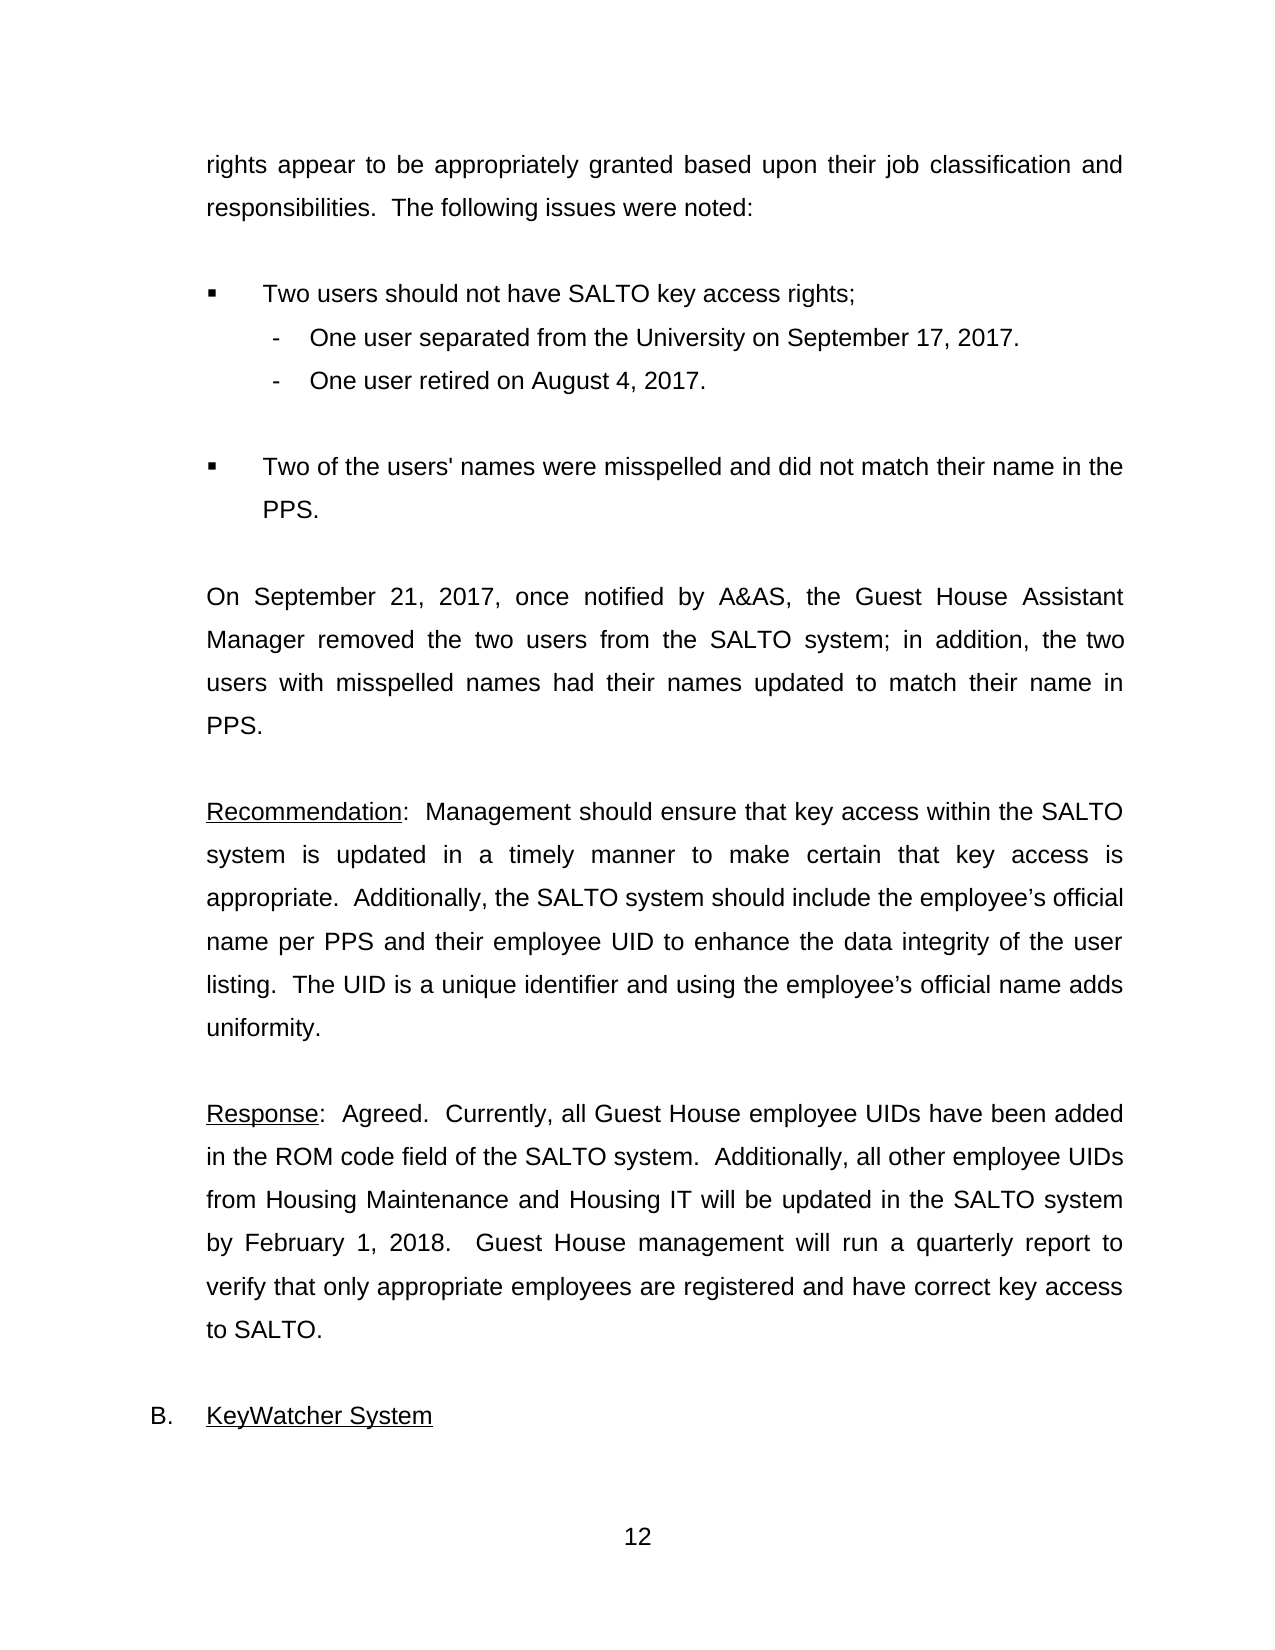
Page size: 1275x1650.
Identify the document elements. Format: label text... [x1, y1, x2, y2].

list One user separated from the University on September 17, 2017. [272, 323, 1125, 351]
list Response: Agreed. Currently, all Guest House employee UIDs have been added in the ROM code field of the SALTO system. Additionally, all other employee UIDs from Housing Maintenance and Housing IT will be updated in the SALTO system by February 1, 2018. Guest House management will run a quarterly report to verify that only appropriate employees are registered and have correct key access to SALTO. [206, 1099, 1125, 1343]
list Two users should not have SALTO key access rights; [206, 279, 1125, 308]
list One user retired on August 4, 2017. [272, 366, 1125, 394]
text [206, 150, 1125, 222]
list Two of the users' names were misspelled and did not match their name in the PPS. [206, 452, 1125, 524]
text Recommendation: Management should ensure that key access within the SALTO system is updated in a timely manner to make certain that key access is appropriate. Additionally, the SALTO system should include the employee’s official name per PPS and their employee UID to enhance the data integrity of the user listing. The UID is a unique identifier and using the employee’s official name adds uniformity. [206, 797, 1125, 1041]
text On September 21, 2017, once notified by A&AS, the Guest House Assistant Manager removed the two users from the SALTO system; in addition, the two users with misspelled names had their names updated to match their name in PPS. [206, 581, 1125, 739]
subtitle KeyWatcher System [150, 1401, 1125, 1429]
